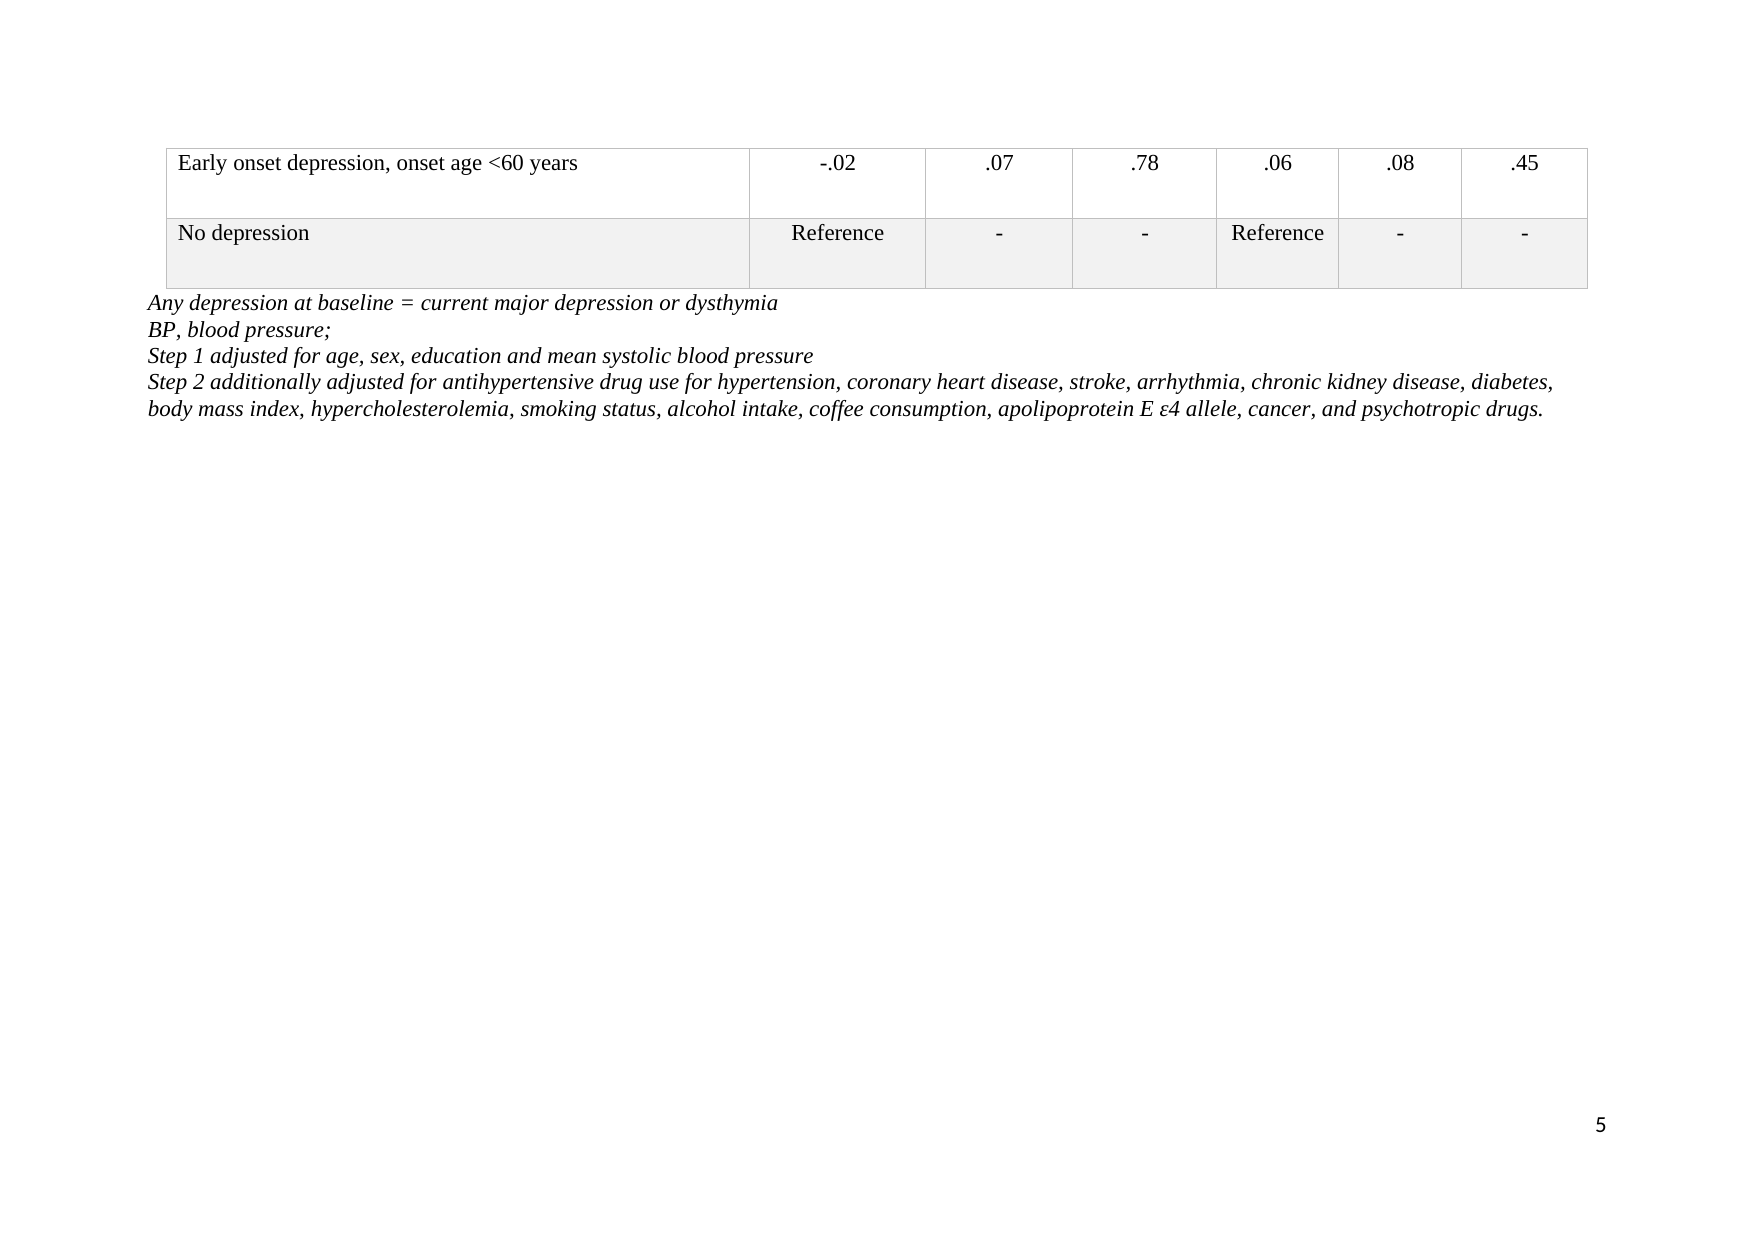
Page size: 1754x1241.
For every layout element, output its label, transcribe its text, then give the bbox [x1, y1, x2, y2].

text Any depression at baseline = current major depression or dysthymia [148, 289, 1606, 316]
table_cell - [1462, 219, 1587, 288]
list Step 2 additionally adjusted for antihypertensive drug use for hypertension, coronary heart disease, stroke, arrhythmia, chronic kidney disease, diabetes, body mass index, hypercholesterolemia, smoking status, alcohol intake, coffee consumption, apolipoprotein E ε4 allele, cancer, and psychotropic drugs. [148, 368, 1606, 421]
table_cell .78 [1073, 149, 1216, 218]
table_cell .08 [1339, 149, 1461, 218]
table_cell Reference [750, 219, 925, 288]
table_cell .06 [1217, 149, 1338, 218]
table_cell Reference [1217, 219, 1338, 288]
text Step 1 adjusted for age, sex, education and mean systolic blood pressure [148, 342, 1606, 368]
table_cell .45 [1462, 149, 1587, 218]
table_cell .07 [926, 149, 1072, 218]
table_cell No depression [167, 219, 749, 288]
text BP, blood pressure; [148, 316, 1606, 342]
table_cell - [1339, 219, 1461, 288]
table_cell - [1073, 219, 1216, 288]
table_cell -.02 [750, 149, 925, 218]
table_cell Early onset depression, onset age <60 years [167, 149, 749, 218]
table_cell - [926, 219, 1072, 288]
